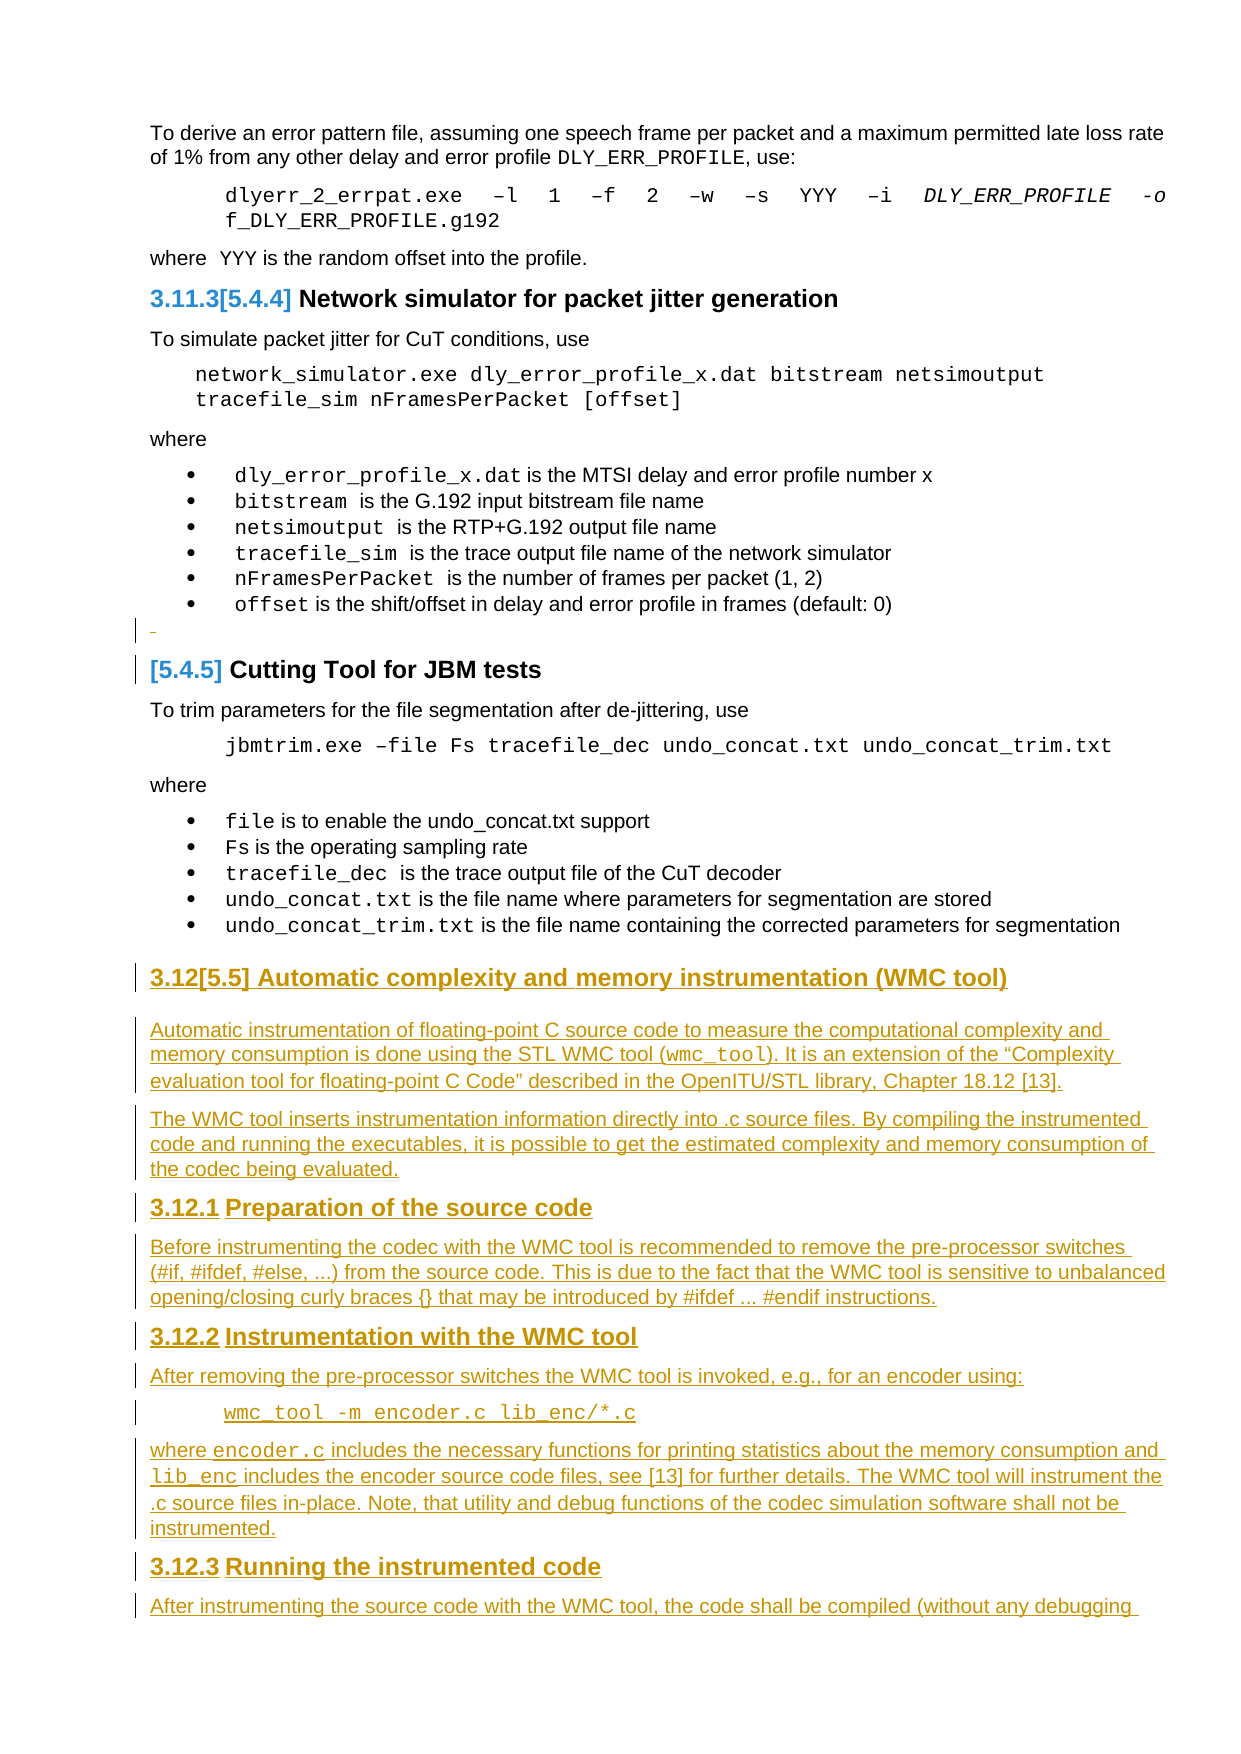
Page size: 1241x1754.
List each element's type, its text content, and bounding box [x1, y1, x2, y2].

list file is to enable the undo_concat.txt support [187, 809, 1166, 835]
list netsimoutput is the RTP+G.192 output file name [187, 514, 1166, 540]
text where YYY is the random offset into the profile. [150, 246, 1166, 272]
text To trim parameters for the file segmentation after de-jittering, use [150, 697, 1166, 722]
text To simulate packet jitter for CuT conditions, use [150, 325, 1166, 350]
subtitle Cutting Tool for JBM tests [150, 655, 1166, 684]
text network_simulator.exe dly_error_profile_x.dat bitstream netsimoutput tracefile_sim nFramesPerPacket [offset] [195, 363, 1166, 413]
subtitle Network simulator for packet jitter generation [150, 284, 1166, 313]
list undo_concat.txt is the file name where parameters for segmentation are stored [187, 887, 1166, 912]
list dly_error_profile_x.dat is the MTSI delay and error profile number x [187, 463, 1166, 489]
list bitstream is the G.192 input bitstream file name [187, 489, 1166, 514]
text To derive an error pattern file, assuming one speech frame per packet and a maximum permitted late loss rate of 1% from any other delay and error profile DLY_ERR_PROFILE, use: [150, 120, 1166, 171]
text dlyerr_2_errpat.exe –l 1 –f 2 –w –s YYY –i DLY_ERR_PROFILE -o f_DLY_ERR_PROFILE.g192 [225, 183, 1166, 233]
list tracefile_dec is the trace output file of the CuT decoder [187, 861, 1166, 887]
text where [150, 772, 1166, 797]
list undo_concat_trim.txt is the file name containing the corrected parameters for segmentation [187, 912, 1166, 938]
text jbmtrim.exe –file Fs tracefile_dec undo_concat.txt undo_concat_trim.txt [225, 734, 1166, 759]
text where [150, 425, 1166, 450]
list nFramesPerPacket is the number of frames per packet (1, 2) [187, 566, 1166, 592]
list Fs is the operating sampling rate [187, 835, 1166, 861]
list tracefile_sim is the trace output file name of the network simulator [187, 540, 1166, 566]
list offset is the shift/offset in delay and error profile in frames (default: 0) [187, 592, 1166, 618]
